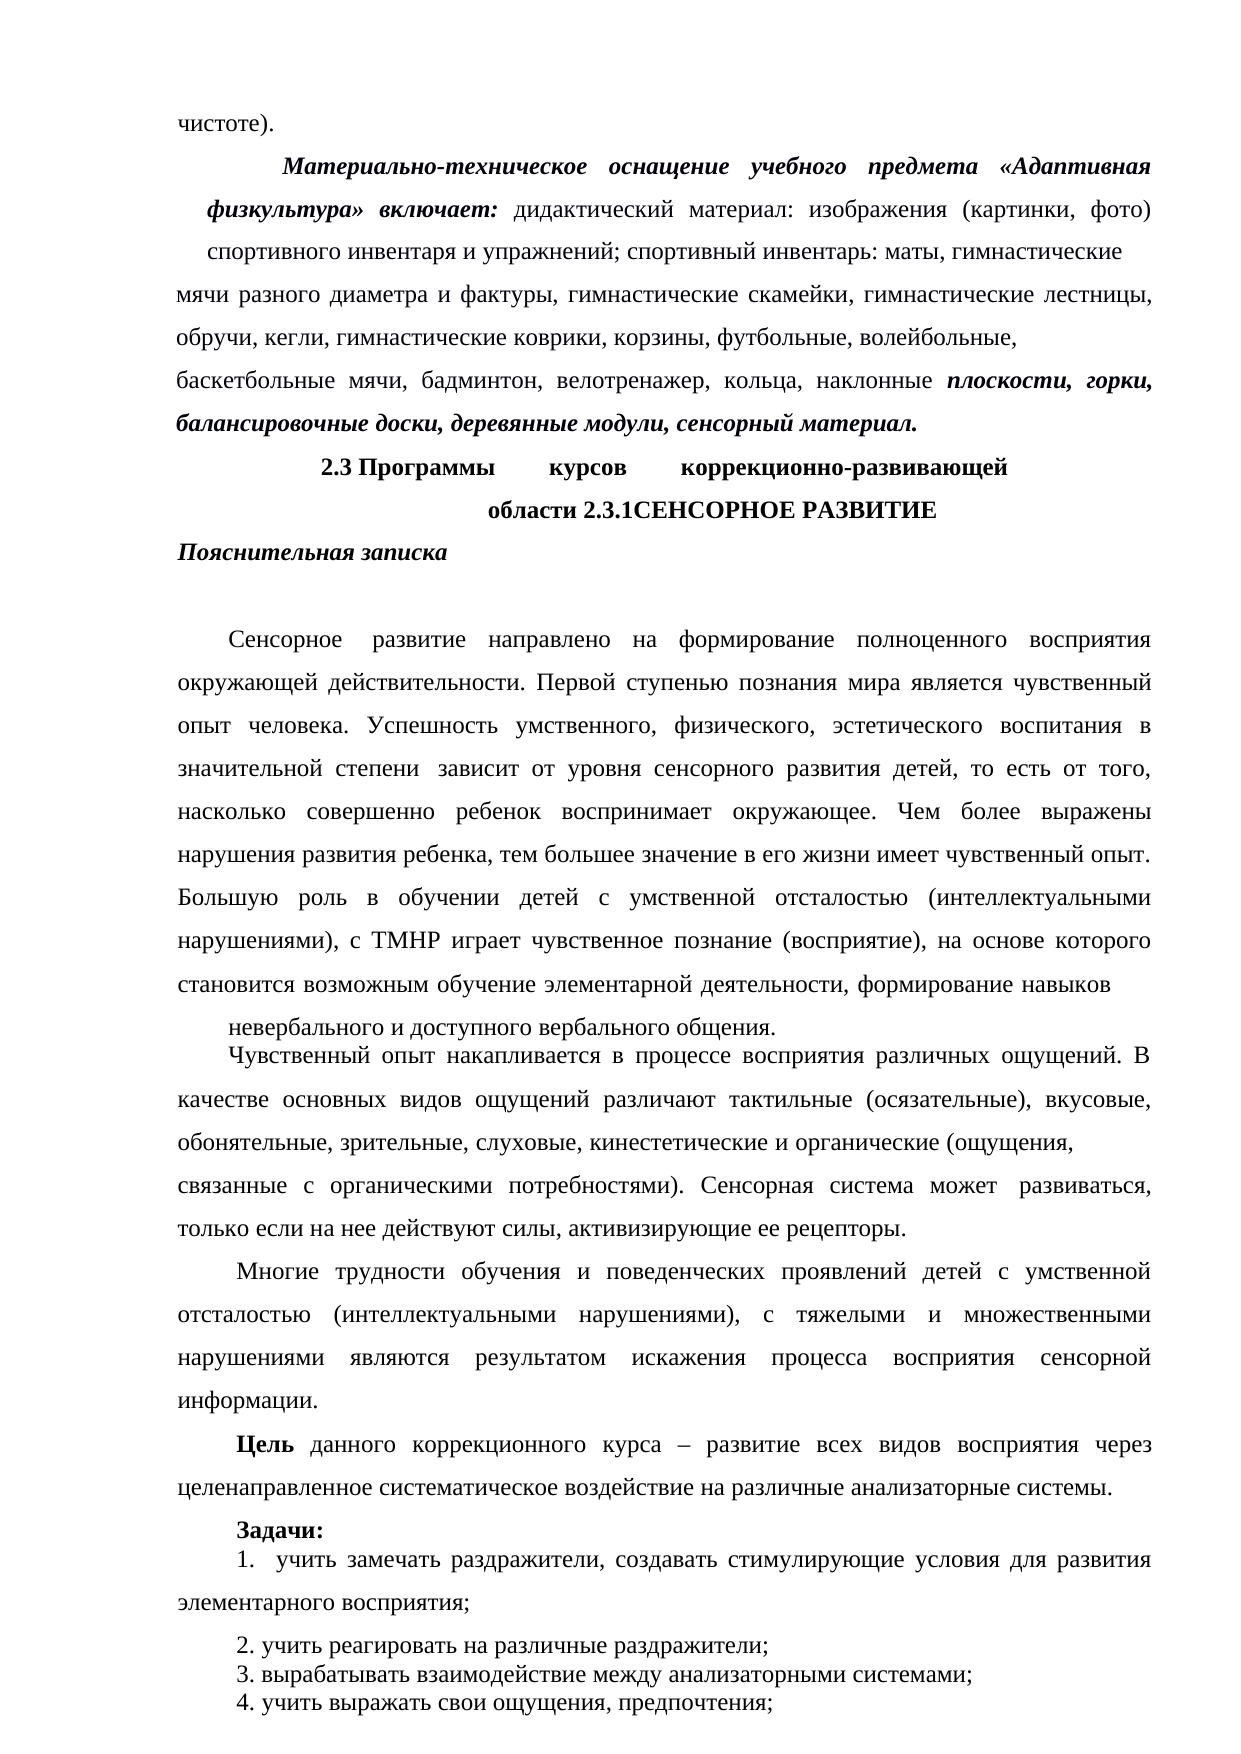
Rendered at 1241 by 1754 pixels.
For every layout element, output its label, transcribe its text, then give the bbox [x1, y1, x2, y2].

text невербального и доступного вербального общения. [177, 1012, 1165, 1041]
text мячи разного диаметра и фактуры, гимнастические скамейки, гимнастические лестницы, обручи, кегли, гимнастические коврики, корзины, футбольные, волейбольные, [176, 279, 1153, 351]
subtitle Пояснительная записка [177, 538, 1165, 566]
subtitle Программы курсов коррекционно-развивающей области 2.3.1СЕНСОРНОЕ РАЗВИТИЕ [321, 452, 1008, 524]
text Чувственный опыт накапливается в процессе восприятия различных ощущений. В качестве основных видов ощущений различают тактильные (осязательные), вкусовые, обонятельные, зрительные, слуховые, кинестетические и органические (ощущения, [177, 1041, 1151, 1156]
list учить выражать свои ощущения, предпочтения; [236, 1687, 1165, 1716]
subtitle Задачи: [236, 1515, 1165, 1544]
text Многие трудности обучения и поведенческих проявлений детей с умственной отсталостью (интеллектуальными нарушениями), с тяжелыми и множественными нарушениями являются результатом искажения процесса восприятия сенсорной информации. [177, 1256, 1151, 1414]
list учить замечать раздражители, создавать стимулирующие условия для развития элементарного восприятия; [177, 1544, 1151, 1616]
list учить реагировать на различные раздражители; [236, 1630, 1165, 1659]
text связанные с органическими потребностями). Сенсорная система может развиваться, только если на нее действуют силы, активизирующие ее рецепторы. [177, 1170, 1152, 1242]
text Материально-техническое оснащение учебного предмета «Адаптивная физкультура» включает: дидактический материал: изображения (картинки, фото) спортивного инвентаря и упражнений; спортивный инвентарь: маты, гимнастические [207, 151, 1152, 265]
text Сенсорное развитие направлено на формирование полноценного восприятия окружающей действительности. Первой ступенью познания мира является чувственный опыт человека. Успешность умственного, физического, эстетического воспитания в значительной степени зависит от уровня сенсорного развития детей, то есть от того, насколько совершенно ребенок воспринимает окружающее. Чем более выражены нарушения развития ребенка, тем большее значение в его жизни имеет чувственный опыт. Большую роль в обучении детей с умственной отсталостью (интеллектуальными нарушениями), с ТМНР играет чувственное познание (восприятие), на основе которого становится возможным обучение элементарной деятельности, формирование навыков [177, 624, 1152, 997]
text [177, 108, 1152, 137]
list вырабатывать взаимодействие между анализаторными системами; [236, 1659, 1165, 1687]
text баскетбольные мячи, бадминтон, велотренажер, кольца, наклонные плоскости, горки, балансировочные доски, деревянные модули, сенсорный материал. [176, 365, 1153, 437]
text Цель данного коррекционного курса – развитие всех видов восприятия через целенаправленное систематическое воздействие на различные анализаторные системы. [177, 1429, 1152, 1501]
